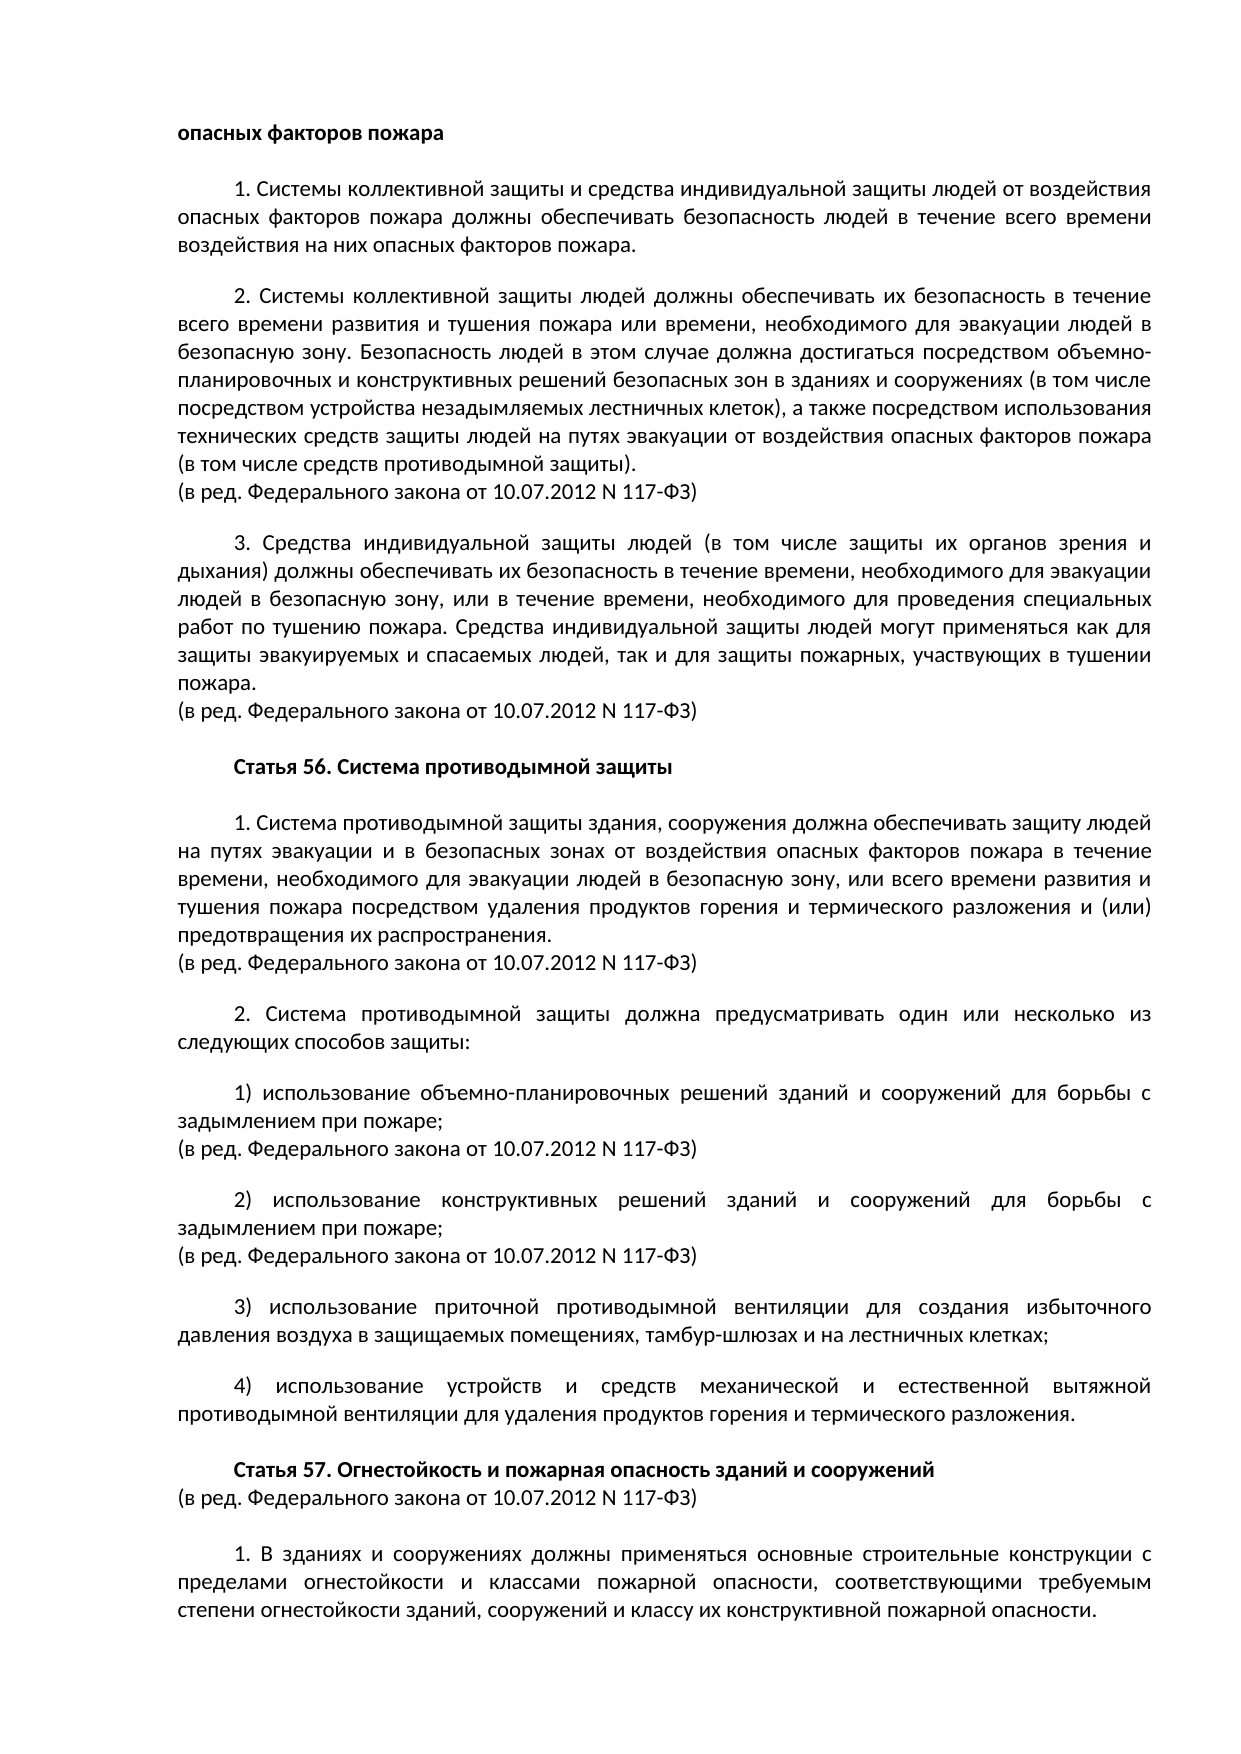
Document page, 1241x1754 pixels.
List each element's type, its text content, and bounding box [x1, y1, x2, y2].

text (в ред. Федерального закона от 10.07.2012 N 117-ФЗ) [177, 696, 1152, 724]
text (в ред. Федерального закона от 10.07.2012 N 117-ФЗ) [177, 1483, 1152, 1511]
text 1. Система противодымной защиты здания, сооружения должна обеспечивать защиту людей на путях эвакуации и в безопасных зонах от воздействия опасных факторов пожара в течение времени, необходимого для эвакуации людей в безопасную зону, или всего времени развития и тушения пожара посредством удаления продуктов горения и термического разложения и (или) предотвращения их распространения. [177, 808, 1152, 948]
text (в ред. Федерального закона от 10.07.2012 N 117-ФЗ) [177, 1241, 1152, 1269]
title Статья 57. Огнестойкость и пожарная опасность зданий и сооружений [177, 1455, 1152, 1483]
text 1. В зданиях и сооружениях должны применяться основные строительные конструкции с пределами огнестойкости и классами пожарной опасности, соответствующими требуемым степени огнестойкости зданий, сооружений и классу их конструктивной пожарной опасности. [177, 1539, 1152, 1623]
text 2) использование конструктивных решений зданий и сооружений для борьбы с задымлением при пожаре; [177, 1185, 1152, 1241]
text 1. Системы коллективной защиты и средства индивидуальной защиты людей от воздействия опасных факторов пожара должны обеспечивать безопасность людей в течение всего времени воздействия на них опасных факторов пожара. [177, 174, 1152, 258]
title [177, 118, 1152, 146]
text (в ред. Федерального закона от 10.07.2012 N 117-ФЗ) [177, 1134, 1152, 1162]
text 3) использование приточной противодымной вентиляции для создания избыточного давления воздуха в защищаемых помещениях, тамбур-шлюзах и на лестничных клетках; [177, 1292, 1152, 1348]
text 2. Системы коллективной защиты людей должны обеспечивать их безопасность в течение всего времени развития и тушения пожара или времени, необходимого для эвакуации людей в безопасную зону. Безопасность людей в этом случае должна достигаться посредством объемно-планировочных и конструктивных решений безопасных зон в зданиях и сооружениях (в том числе посредством устройства незадымляемых лестничных клеток), а также посредством использования технических средств защиты людей на путях эвакуации от воздействия опасных факторов пожара (в том числе средств противодымной защиты). [177, 281, 1152, 477]
title Статья 56. Система противодымной защиты [177, 752, 1152, 780]
text (в ред. Федерального закона от 10.07.2012 N 117-ФЗ) [177, 948, 1152, 977]
text 1) использование объемно-планировочных решений зданий и сооружений для борьбы с задымлением при пожаре; [177, 1078, 1152, 1134]
text 3. Средства индивидуальной защиты людей (в том числе защиты их органов зрения и дыхания) должны обеспечивать их безопасность в течение времени, необходимого для эвакуации людей в безопасную зону, или в течение времени, необходимого для проведения специальных работ по тушению пожара. Средства индивидуальной защиты людей могут применяться как для защиты эвакуируемых и спасаемых людей, так и для защиты пожарных, участвующих в тушении пожара. [177, 528, 1152, 696]
text (в ред. Федерального закона от 10.07.2012 N 117-ФЗ) [177, 477, 1152, 505]
text 2. Система противодымной защиты должна предусматривать один или несколько из следующих способов защиты: [177, 999, 1152, 1056]
text 4) использование устройств и средств механической и естественной вытяжной противодымной вентиляции для удаления продуктов горения и термического разложения. [177, 1371, 1152, 1427]
